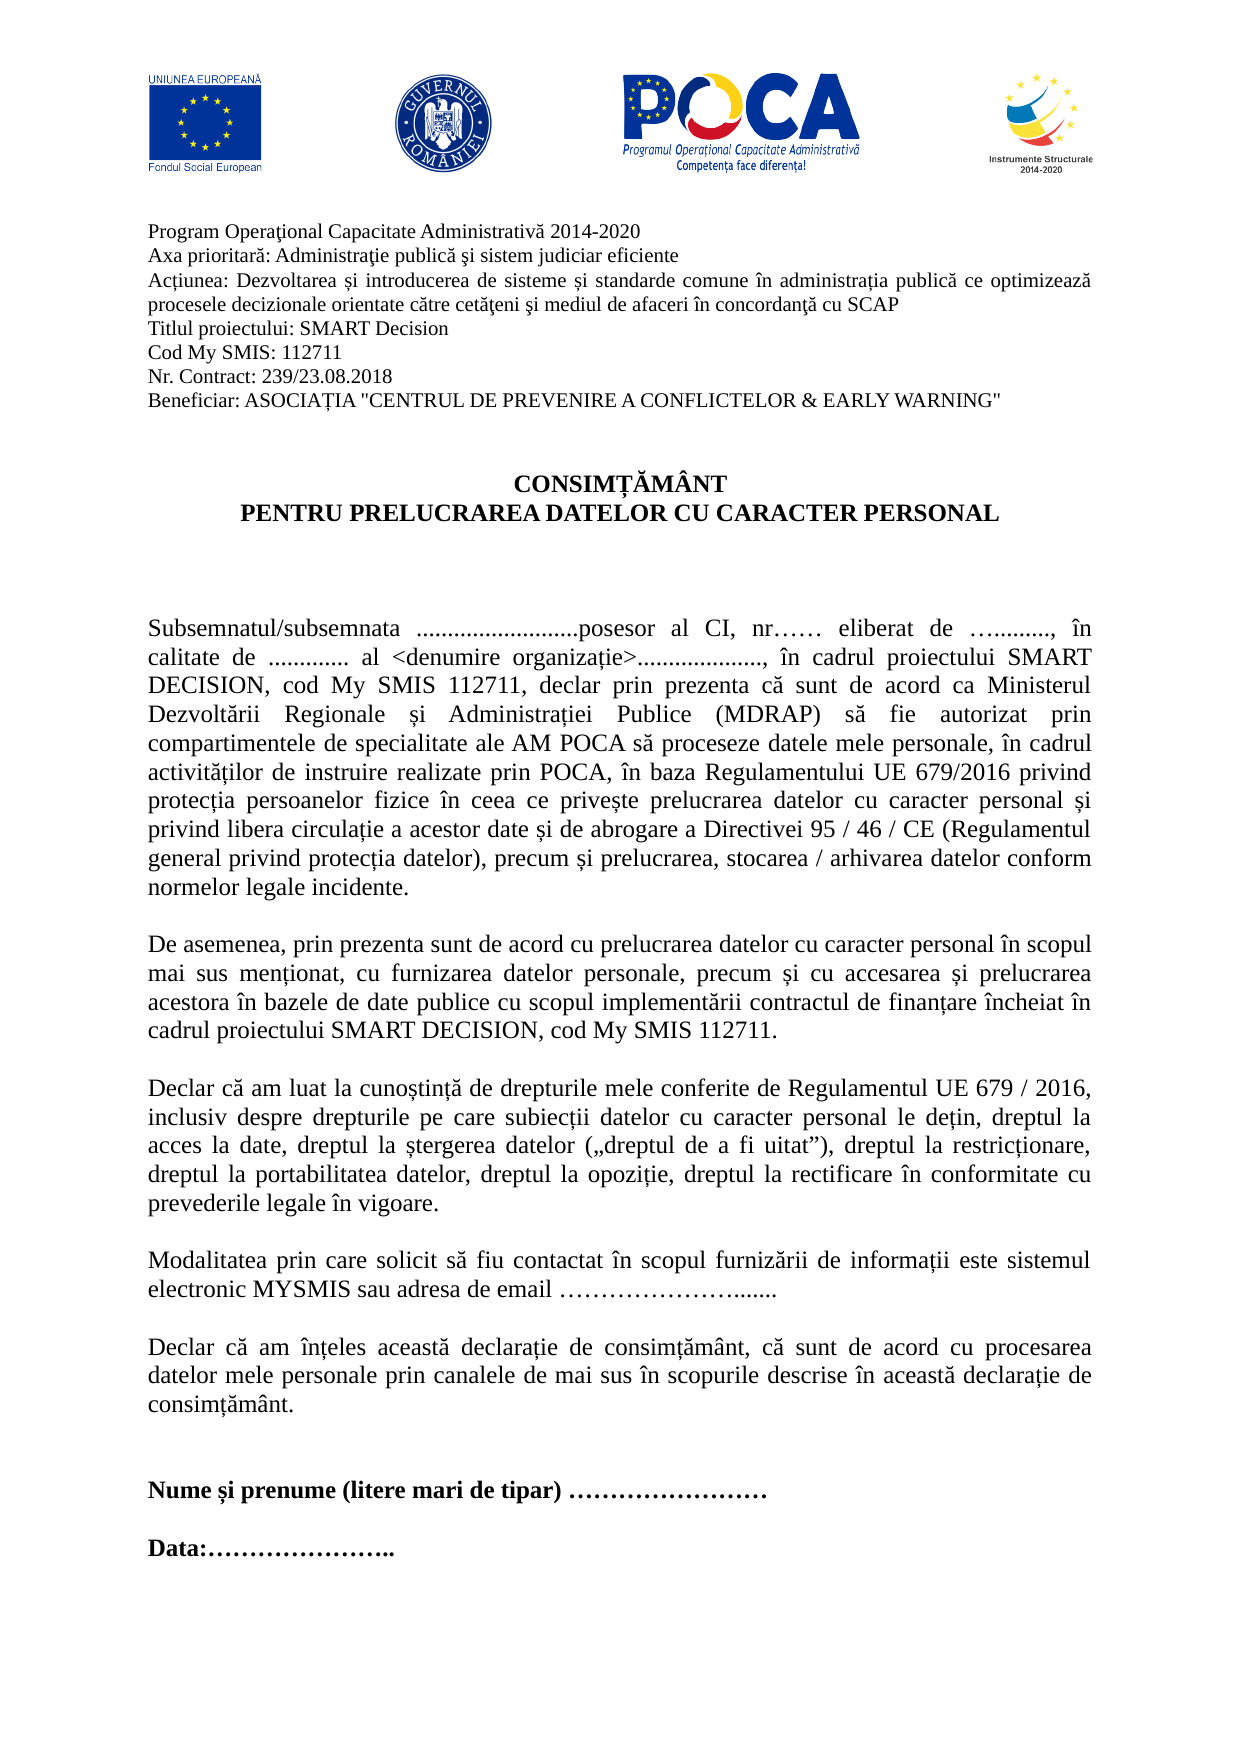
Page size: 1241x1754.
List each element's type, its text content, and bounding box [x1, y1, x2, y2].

text Nr. Contract: 239/23.08.2018 [148, 364, 1093, 388]
text De asemenea, prin prezenta sunt de acord cu prelucrarea datelor cu caracter personal în scopul mai sus menționat, cu furnizarea datelor personale, precum și cu accesarea și prelucrarea acestora în bazele de date publice cu scopul implementării contractul de finanțare încheiat în cadrul proiectului SMART DECISION, cod My SMIS 112711. [148, 929, 1093, 1044]
text CONSIMȚĂMÂNT [148, 469, 1093, 498]
text Subsemnatul/subsemnata ..........................posesor al CI, nr…… eliberat de …........., în calitate de ............. al <denumire organizație>...................., în cadrul proiectului SMART DECISION, cod My SMIS 112711, declar prin prezenta că sunt de acord ca Ministerul Dezvoltării Regionale și Administrației Publice (MDRAP) să fie autorizat prin compartimentele de specialitate ale AM POCA să proceseze datele mele personale, în cadrul activităților de instruire realizate prin POCA, în baza Regulamentului UE 679/2016 privind protecția persoanelor fizice în ceea ce privește prelucrarea datelor cu caracter personal și privind libera circulație a acestor date și de abrogare a Directivei 95 / 46 / CE (Regulamentul general privind protecția datelor), precum și prelucrarea, stocarea / arhivarea datelor conform normelor legale incidente. [148, 613, 1093, 901]
text PENTRU PRELUCRAREA DATELOR CU CARACTER PERSONAL [148, 498, 1093, 527]
text Program Operaţional Capacitate Administrativă 2014-2020 [148, 219, 1093, 243]
text Declar că am înțeles această declarație de consimțământ, că sunt de acord cu procesarea datelor mele personale prin canalele de mai sus în scopurile descrise în această declarație de consimțământ. [148, 1332, 1093, 1418]
text Modalitatea prin care solicit să fiu contactat în scopul furnizării de informații este sistemul electronic MYSMIS sau adresa de email …………………....... [148, 1246, 1093, 1303]
text Cod My SMIS: 112711 [148, 340, 1093, 364]
picture [147, 73, 1093, 173]
text Nume și prenume (litere mari de tipar) …………………… [148, 1476, 1093, 1504]
text Data:………………….. [148, 1533, 1093, 1562]
text Axa prioritară: Administraţie publică şi sistem judiciar eficiente [148, 243, 1093, 267]
text Titlul proiectului: SMART Decision [148, 316, 1093, 340]
text Acțiunea: Dezvoltarea și introducerea de sisteme și standarde comune în administrația publică ce optimizează procesele decizionale orientate către cetăţeni şi mediul de afaceri în concordanţă cu SCAP [148, 267, 1093, 316]
text Declar că am luat la cunoștință de drepturile mele conferite de Regulamentul UE 679 / 2016, inclusiv despre drepturile pe care subiecții datelor cu caracter personal le dețin, dreptul la acces la date, dreptul la ștergerea datelor („dreptul de a fi uitat”), dreptul la restricționare, dreptul la portabilitatea datelor, dreptul la opoziție, dreptul la rectificare în conformitate cu prevederile legale în vigoare. [148, 1073, 1093, 1217]
text Beneficiar: ASOCIAȚIA "CENTRUL DE PREVENIRE A CONFLICTELOR & EARLY WARNING" [148, 388, 1093, 412]
